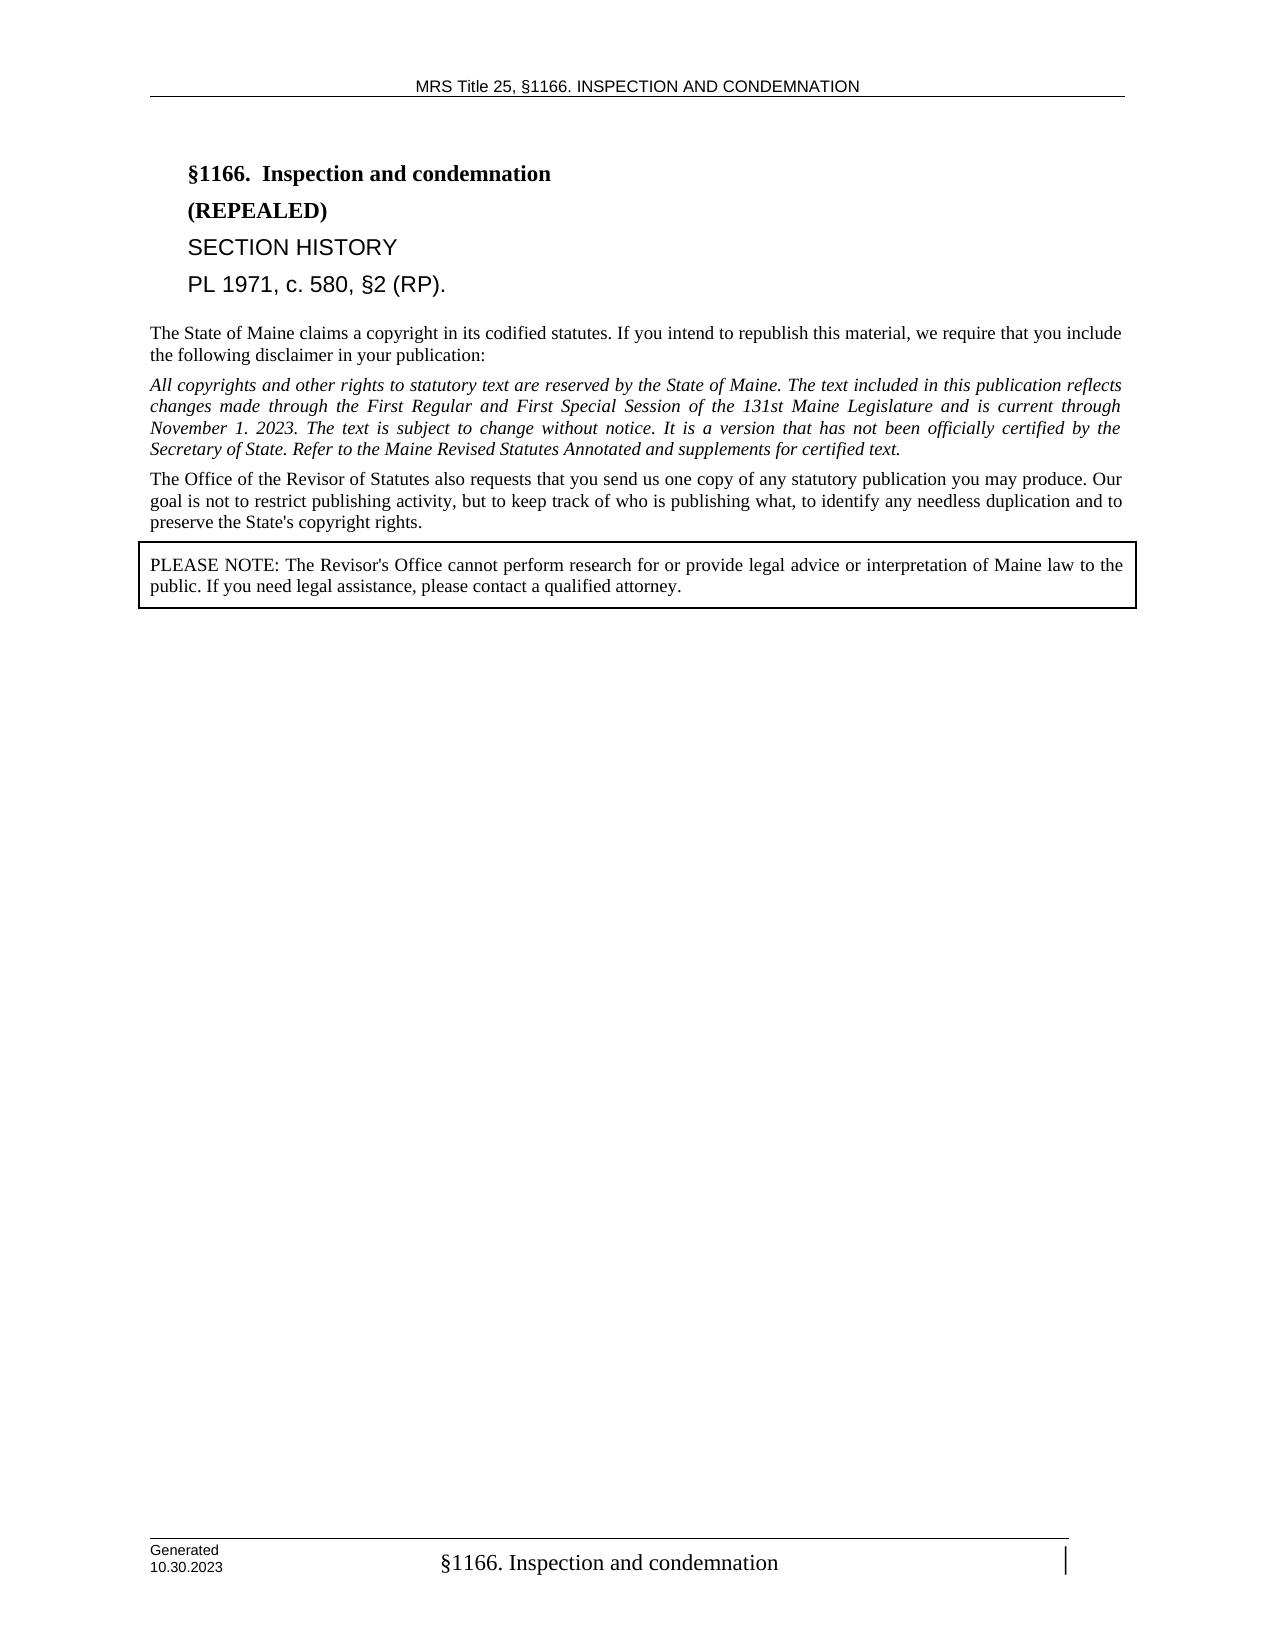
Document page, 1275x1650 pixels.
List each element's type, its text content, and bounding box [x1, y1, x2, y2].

text All copyrights and other rights to statutory text are reserved by the State of Maine. The text included in this publication reflects changes made through the First Regular and First Special Session of the 131st Maine Legislature and is current through November 1. 2023 . The text is subject to change without notice. It is a version that has not been officially certified by the Secretary of State. Refer to the Maine Revised Statutes Annotated and supplements for certified text. [150, 373, 1125, 460]
text PL 1971, c. 580, §2 (RP). [187, 271, 1125, 297]
text (REPEALED) [187, 197, 1125, 223]
text The Office of the Revisor of Statutes also requests that you send us one copy of any statutory publication you may produce. Our goal is not to restrict publishing activity, but to keep track of who is publishing what, to identify any needless duplication and to preserve the State's copyright rights. [150, 468, 1125, 533]
text The State of Maine claims a copyright in its codified statutes. If you intend to republish this material, we require that you include the following disclaimer in your publication: [150, 322, 1125, 365]
text §1166. Inspection and condemnation [187, 160, 1125, 187]
text SECTION HISTORY [187, 234, 1125, 260]
text PLEASE NOTE: The Revisor's Office cannot perform research for or provide legal advice or interpretation of Maine law to the public. If you need legal assistance, please contact a qualified attorney. [140, 543, 1135, 607]
